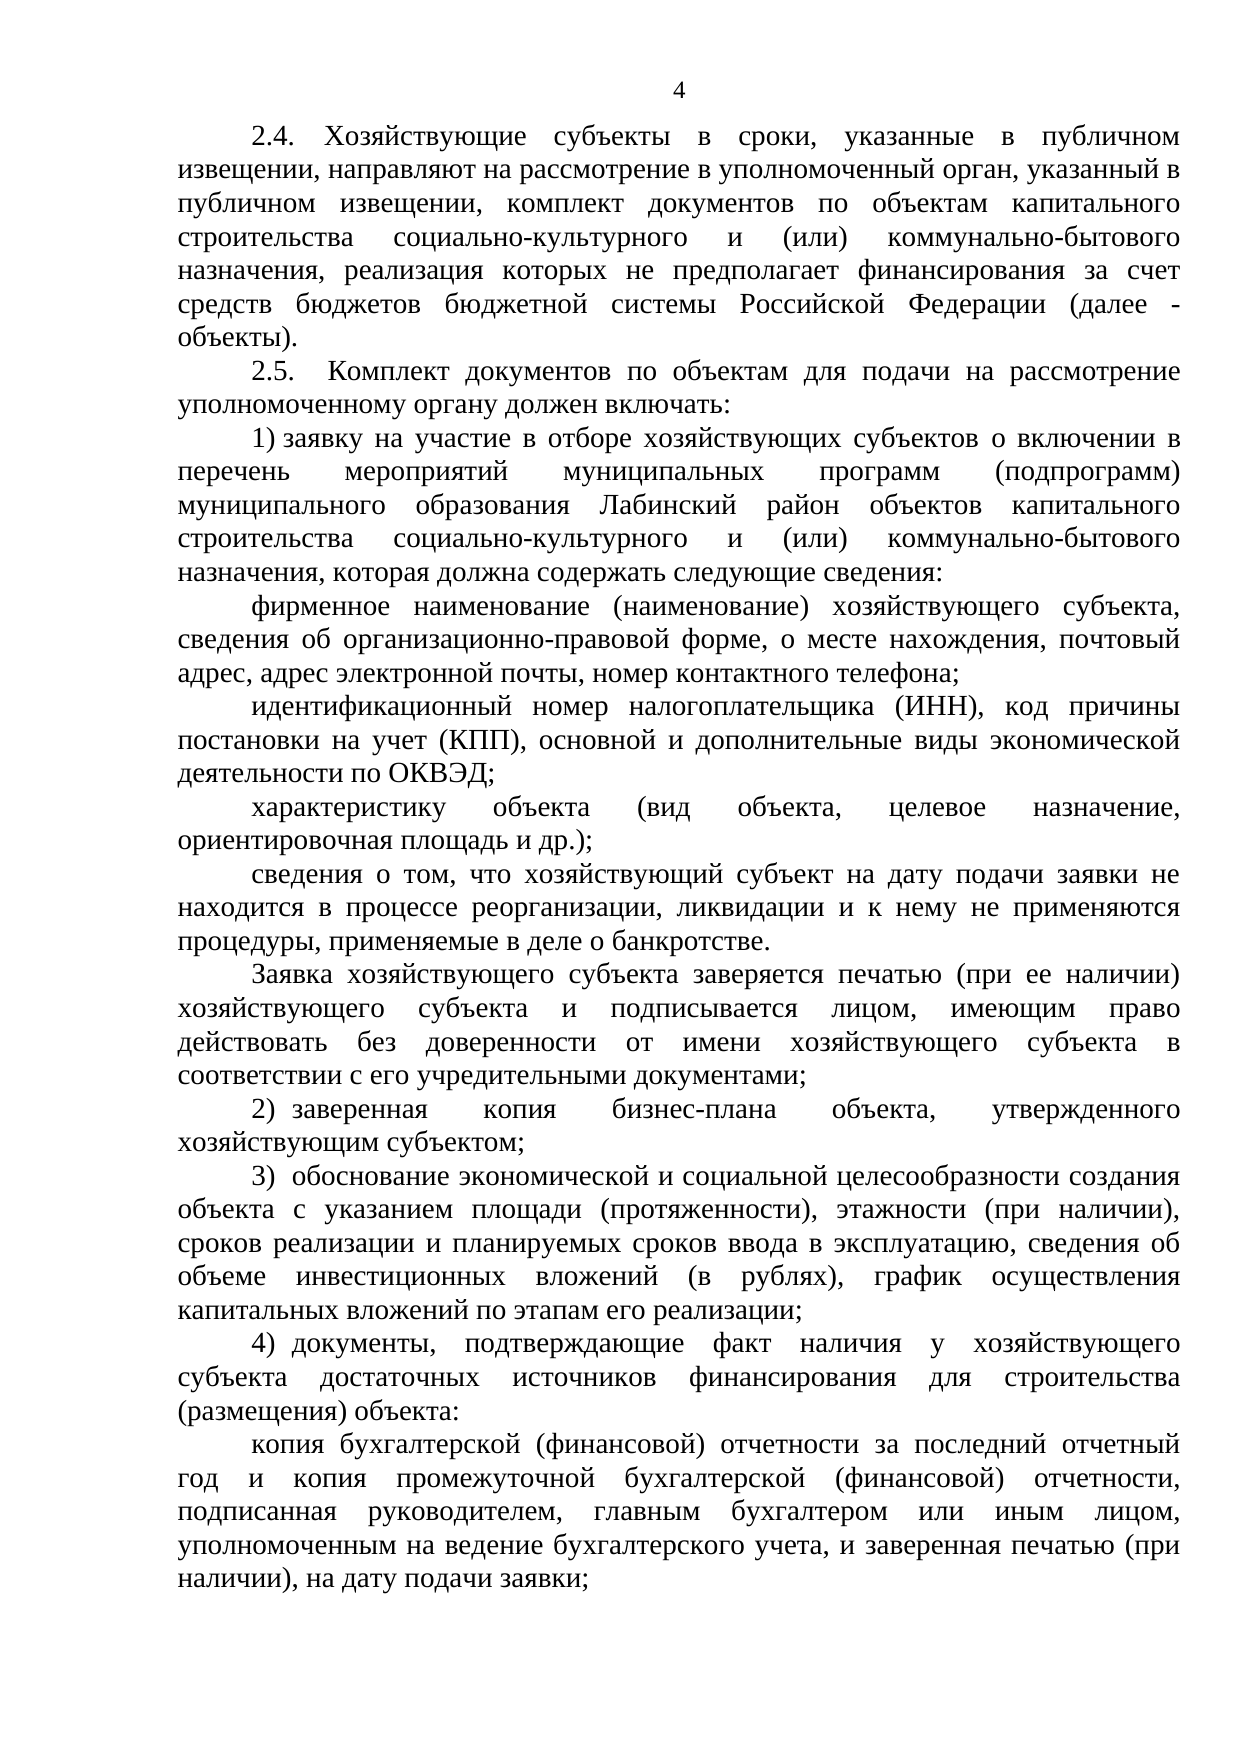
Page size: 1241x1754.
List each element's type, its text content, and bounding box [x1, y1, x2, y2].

text характеристику объекта (вид объекта, целевое назначение, ориентировочная площадь и др.); [177, 789, 1181, 856]
list обоснование экономической и социальной целесообразности создания объекта с указанием площади (протяженности), этажности (при наличии), сроков реализации и планируемых сроков ввода в эксплуатацию, сведения об объеме инвестиционных вложений (в рублях), график осуществления капитальных вложений по этапам его реализации; [177, 1158, 1181, 1326]
list заверенная копия бизнес-плана объекта, утвержденного хозяйствующим субъектом; [177, 1091, 1181, 1158]
text Заявка хозяйствующего субъекта заверяется печатью (при ее наличии) хозяйствующего субъекта и подписывается лицом, имеющим право действовать без доверенности от имени хозяйствующего субъекта в соответствии с его учредительными документами; [177, 957, 1181, 1091]
text сведения о том, что хозяйствующий субъект на дату подачи заявки не находится в процессе реорганизации, ликвидации и к нему не применяются процедуры, применяемые в деле о банкротстве. [177, 856, 1181, 957]
text 1) заявку на участие в отборе хозяйствующих субъектов о включении в перечень мероприятий муниципальных программ (подпрограмм) муниципального образования Лабинский район объектов капитального строительства социально-культурного и (или) коммунально-бытового назначения, которая должна содержать следующие сведения: [177, 420, 1181, 588]
list документы, подтверждающие факт наличия у хозяйствующего субъекта достаточных источников финансирования для строительства (размещения) объекта: [177, 1326, 1181, 1426]
text фирменное наименование (наименование) хозяйствующего субъекта, сведения об организационно-правовой форме, о месте нахождения, почтовый адрес, адрес электронной почты, номер контактного телефона; [177, 588, 1181, 688]
text идентификационный номер налогоплательщика (ИНН), код причины постановки на учет (КПП), основной и дополнительные виды экономической деятельности по ОКВЭД; [177, 688, 1181, 789]
list Комплект документов по объектам для подачи на рассмотрение уполномоченному органу должен включать: [177, 353, 1181, 420]
text копия бухгалтерской (финансовой) отчетности за последний отчетный год и копия промежуточной бухгалтерской (финансовой) отчетности, подписанная руководителем, главным бухгалтером или иным лицом, уполномоченным на ведение бухгалтерского учета, и заверенная печатью (при наличии), на дату подачи заявки; [177, 1426, 1181, 1594]
list Хозяйствующие субъекты в сроки, указанные в публичном извещении, направляют на рассмотрение в уполномоченный орган, указанный в публичном извещении, комплект документов по объектам капитального строительства социально-культурного и (или) коммунально-бытового назначения, реализация которых не предполагает финансирования за счет средств бюджетов бюджетной системы Российской Федерации (далее - объекты). [177, 118, 1181, 353]
